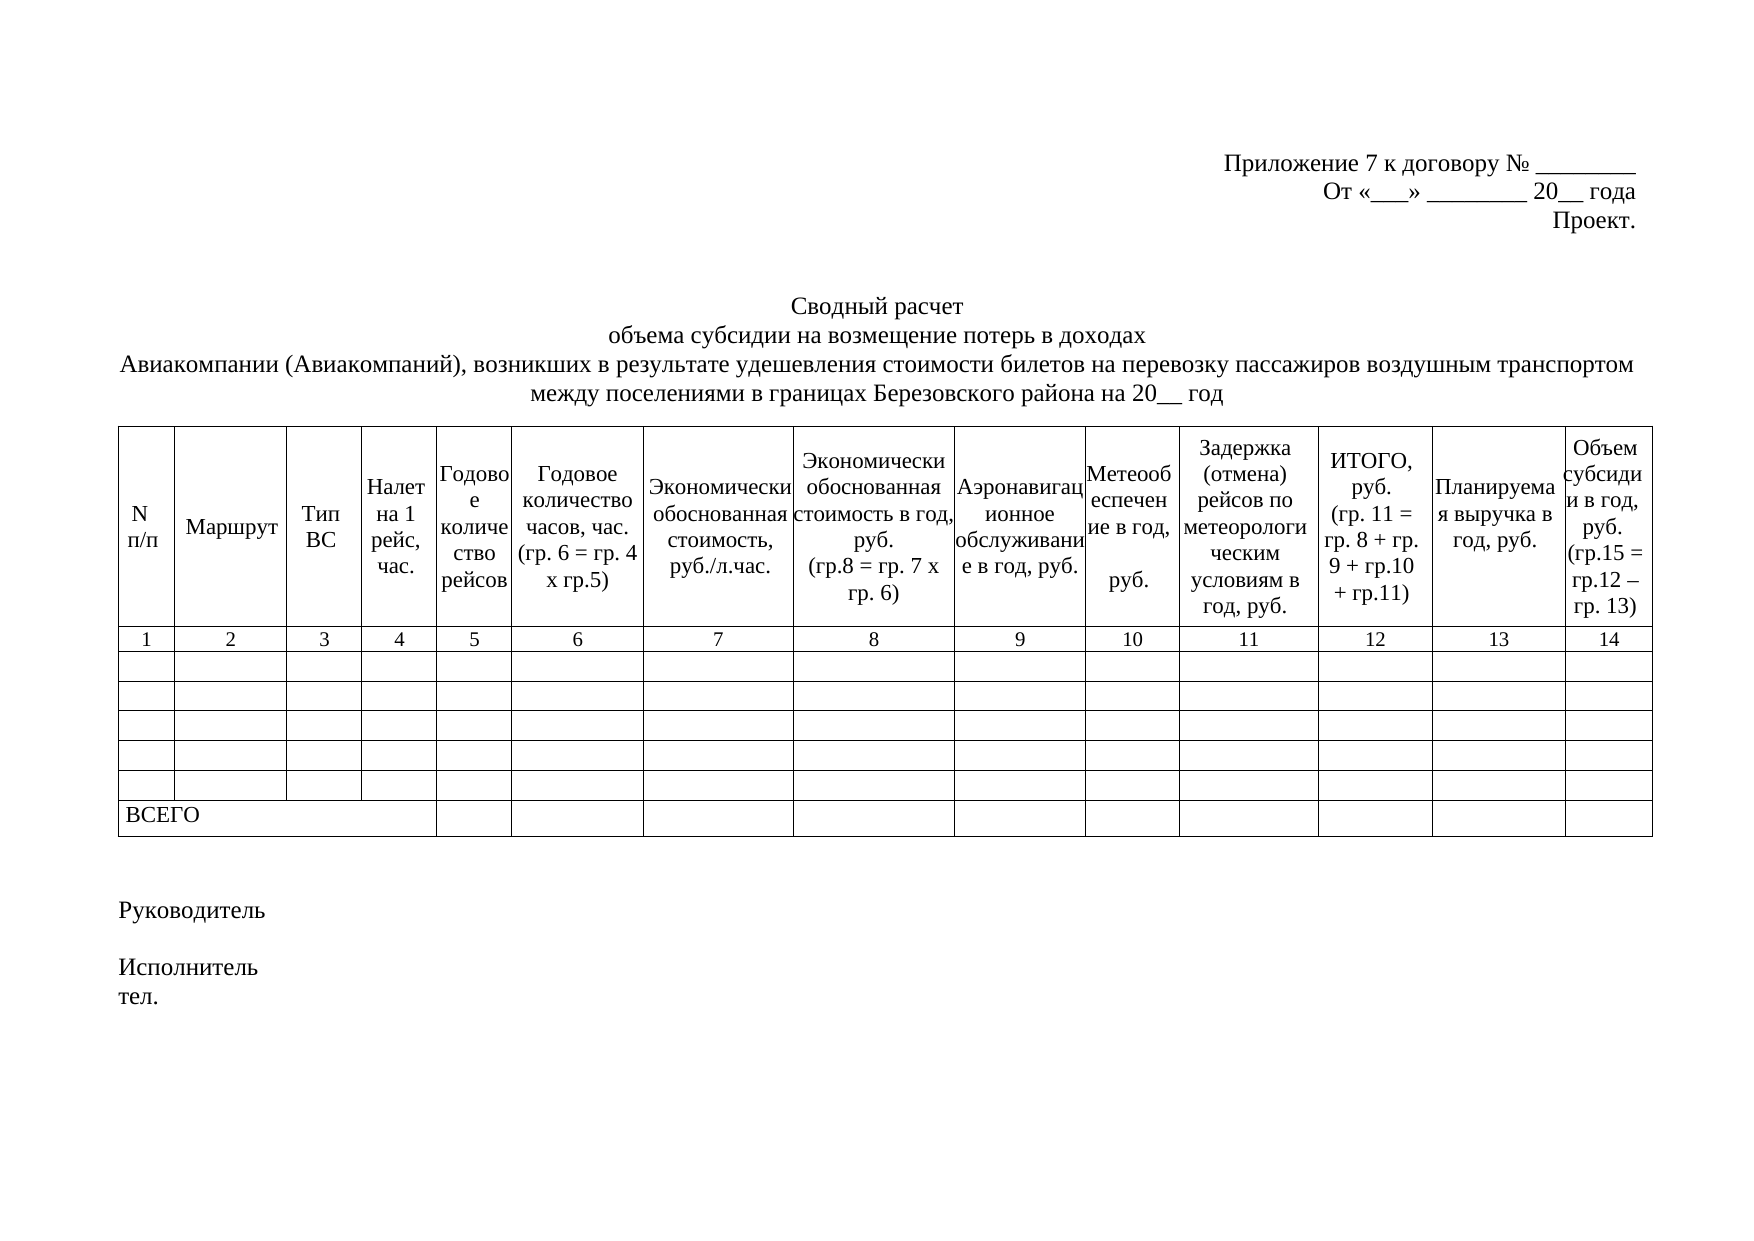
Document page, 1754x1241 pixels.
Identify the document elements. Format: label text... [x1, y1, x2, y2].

table_cell 1 [119, 627, 174, 651]
table_cell [1180, 801, 1318, 836]
table_cell [119, 771, 174, 800]
text Сводный расчет [118, 291, 1636, 320]
table_header Тип ВС [287, 427, 361, 626]
table_cell [1566, 652, 1652, 681]
table_cell [644, 771, 793, 800]
table_header Аэронавигационное обслуживание в год, руб. [955, 427, 1085, 626]
text От «___» ________ 20__ года [118, 176, 1636, 205]
table_cell 2 [175, 627, 286, 651]
table_cell [1433, 711, 1565, 740]
table_cell [1433, 682, 1565, 710]
table_cell [287, 741, 361, 770]
table_cell 9 [955, 627, 1085, 651]
table_cell [955, 652, 1085, 681]
table_cell 7 [644, 627, 793, 651]
table_cell 4 [362, 627, 436, 651]
table_cell [175, 682, 286, 710]
table_cell [287, 682, 361, 710]
table_cell [512, 682, 643, 710]
table_cell [794, 771, 954, 800]
table_cell [1180, 652, 1318, 681]
table_cell [644, 682, 793, 710]
table_cell [287, 771, 361, 800]
table_cell [119, 711, 174, 740]
table_cell [437, 801, 511, 836]
table_cell [1319, 741, 1432, 770]
text Авиакомпании (Авиакомпаний), возникших в результате удешевления стоимости билетов на перевозку пассажиров воздушным транспортом [118, 349, 1636, 378]
table_cell [437, 652, 511, 681]
table_cell [1566, 741, 1652, 770]
table_cell [1319, 711, 1432, 740]
table_cell [644, 801, 793, 836]
table_cell [955, 801, 1085, 836]
table_cell [119, 682, 174, 710]
table_header Маршрут [175, 427, 286, 626]
table_header Налет на 1 рейс, час. [362, 427, 436, 626]
text Исполнитель [118, 952, 1636, 981]
table_cell [955, 711, 1085, 740]
table_header Объем субсидии в год, руб. (гр.15 = гр.12 – гр. 13) [1566, 427, 1652, 626]
text между поселениями в границах Березовского района на 20__ год [118, 378, 1636, 406]
table_header Экономически обоснованная стоимость в год, руб. (гр.8 = гр. 7 х гр. 6) [794, 427, 954, 626]
table_cell [955, 682, 1085, 710]
table_cell [512, 771, 643, 800]
table_cell [1180, 771, 1318, 800]
table_cell [362, 741, 436, 770]
table_cell [1319, 652, 1432, 681]
text тел. [118, 981, 1636, 1010]
table_cell [119, 741, 174, 770]
table_cell [1566, 771, 1652, 800]
table_cell [287, 711, 361, 740]
table_cell [1086, 652, 1179, 681]
table_cell [175, 711, 286, 740]
table_cell [437, 682, 511, 710]
table_cell 10 [1086, 627, 1179, 651]
table_cell [794, 652, 954, 681]
table_cell 11 [1180, 627, 1318, 651]
table_cell [794, 741, 954, 770]
table_cell [644, 741, 793, 770]
text Приложение 7 к договору № ________ [118, 148, 1636, 176]
table_cell [287, 652, 361, 681]
table_cell [794, 711, 954, 740]
table_cell [1319, 771, 1432, 800]
table_cell [362, 682, 436, 710]
table_cell [1086, 682, 1179, 710]
table_header Метеообеспечение в год, руб. [1086, 427, 1179, 626]
table_cell 12 [1319, 627, 1432, 651]
table_header ИТОГО, руб. (гр. 11 = гр. 8 + гр. 9 + гр.10 + гр.11) [1319, 427, 1432, 626]
table_cell [1566, 682, 1652, 710]
table_cell [1319, 801, 1432, 836]
table_cell [362, 711, 436, 740]
table_cell [175, 741, 286, 770]
table_cell [1433, 741, 1565, 770]
table_header Годовое количество рейсов [437, 427, 511, 626]
table_cell 14 [1566, 627, 1652, 651]
table_cell [1433, 771, 1565, 800]
table_cell [1086, 711, 1179, 740]
table_cell 8 [794, 627, 954, 651]
table_cell [1086, 771, 1179, 800]
table_header Задержка (отмена) рейсов по метеорологическим условиям в год, руб. [1180, 427, 1318, 626]
table_cell [955, 771, 1085, 800]
table_cell [644, 711, 793, 740]
table_cell [512, 801, 643, 836]
table_header N п/п [119, 427, 174, 626]
table_cell [644, 652, 793, 681]
table_cell [1566, 711, 1652, 740]
table_cell 6 [512, 627, 643, 651]
table_header Годовое количество часов, час. (гр. 6 = гр. 4 х гр.5) [512, 427, 643, 626]
table_cell [1086, 741, 1179, 770]
table_cell [794, 682, 954, 710]
table_cell 13 [1433, 627, 1565, 651]
table_cell [1433, 801, 1565, 836]
table_cell [437, 741, 511, 770]
table_cell [512, 741, 643, 770]
table_cell [512, 652, 643, 681]
table_cell [955, 741, 1085, 770]
table_cell [1180, 741, 1318, 770]
table_cell [1319, 682, 1432, 710]
table_cell [175, 652, 286, 681]
table_cell 3 [287, 627, 361, 651]
table_cell [1566, 801, 1652, 836]
table_cell [794, 801, 954, 836]
text Проект. [118, 205, 1636, 234]
table_cell [1180, 711, 1318, 740]
text Руководитель [118, 895, 1636, 923]
table_cell [1086, 801, 1179, 836]
table_cell [512, 711, 643, 740]
table_cell [119, 652, 174, 681]
table_cell [362, 652, 436, 681]
table_cell 5 [437, 627, 511, 651]
text объема субсидии на возмещение потерь в доходах [118, 320, 1636, 349]
table_header Экономически обоснованная стоимость, руб./л.час. [644, 427, 793, 626]
table_cell [1433, 652, 1565, 681]
table_cell ВСЕГО [119, 801, 436, 836]
table_cell [437, 771, 511, 800]
table_cell [437, 711, 511, 740]
table_header Планируемая выручка в год, руб. [1433, 427, 1565, 626]
table_cell [175, 771, 286, 800]
table_cell [1180, 682, 1318, 710]
table_cell [362, 771, 436, 800]
